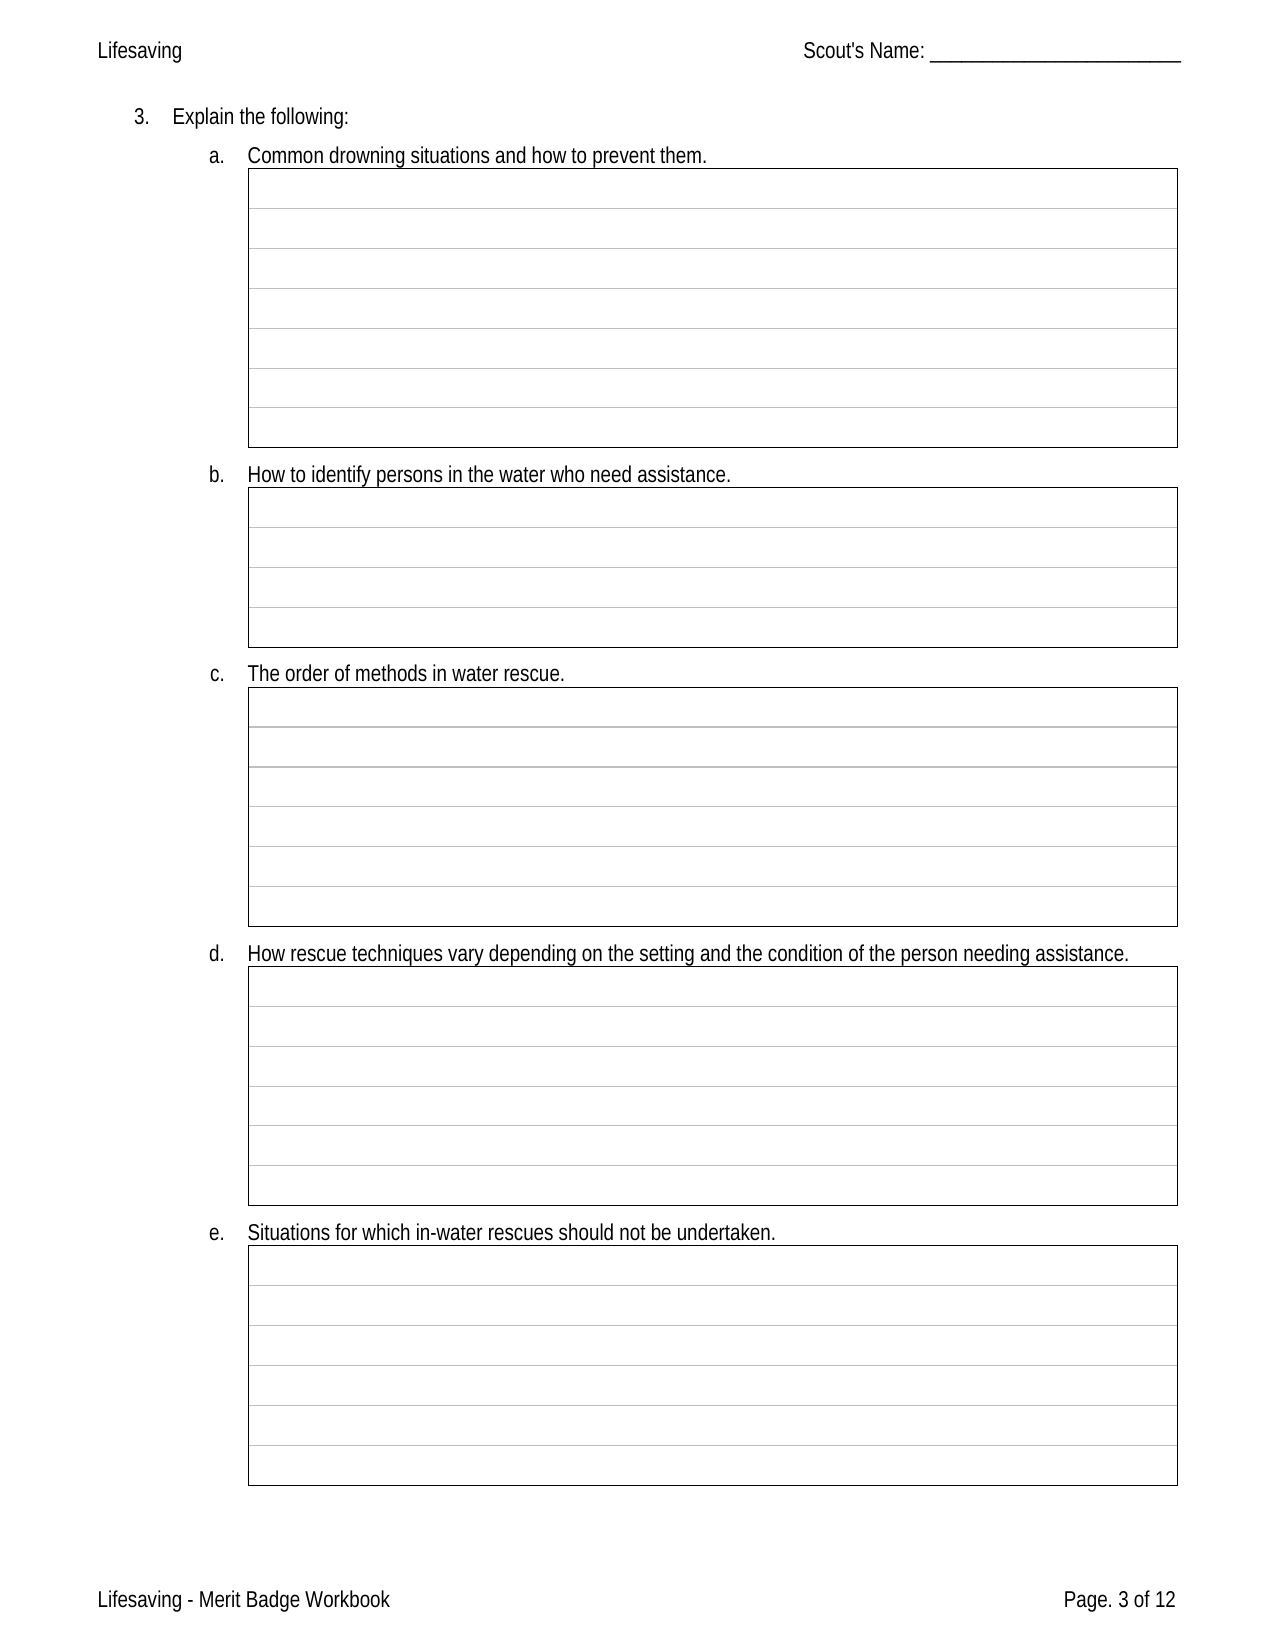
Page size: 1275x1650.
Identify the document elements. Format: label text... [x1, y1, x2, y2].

table_cell [249, 1166, 1177, 1205]
table_cell [249, 1406, 1177, 1444]
table_cell [249, 847, 1177, 886]
table_cell [249, 528, 1177, 567]
table_cell [249, 568, 1177, 607]
text a. Common drowning situations and how to prevent them. [172, 142, 1177, 168]
table_cell [249, 1286, 1177, 1325]
text 3. Explain the following: [97, 103, 1177, 129]
text d. How rescue techniques vary depending on the setting and the condition of the person needing assistance. [172, 939, 1177, 966]
table_header [249, 169, 1177, 208]
table_cell [249, 1126, 1177, 1165]
table_cell [249, 887, 1177, 926]
table_cell [249, 807, 1177, 846]
table_cell [249, 1446, 1177, 1484]
table_cell [249, 1007, 1177, 1046]
table_cell [249, 329, 1177, 367]
table_cell [249, 1326, 1177, 1365]
table_cell [249, 209, 1177, 248]
table_cell [249, 768, 1177, 806]
table_header [249, 688, 1177, 726]
table_header [249, 967, 1177, 1006]
table_cell [249, 1087, 1177, 1125]
table_cell [249, 408, 1177, 447]
table_header [249, 1246, 1177, 1285]
table_header [249, 488, 1177, 527]
table_cell [249, 289, 1177, 327]
table_cell [249, 608, 1177, 647]
table_cell [249, 249, 1177, 288]
table_cell [249, 369, 1177, 407]
table_cell [249, 728, 1177, 766]
text e. Situations for which in-water rescues should not be undertaken. [172, 1219, 1177, 1245]
text c. The order of methods in water rescue. [172, 660, 1177, 687]
text b. How to identify persons in the water who need assistance. [172, 461, 1177, 487]
table_cell [249, 1047, 1177, 1086]
table_cell [249, 1366, 1177, 1405]
